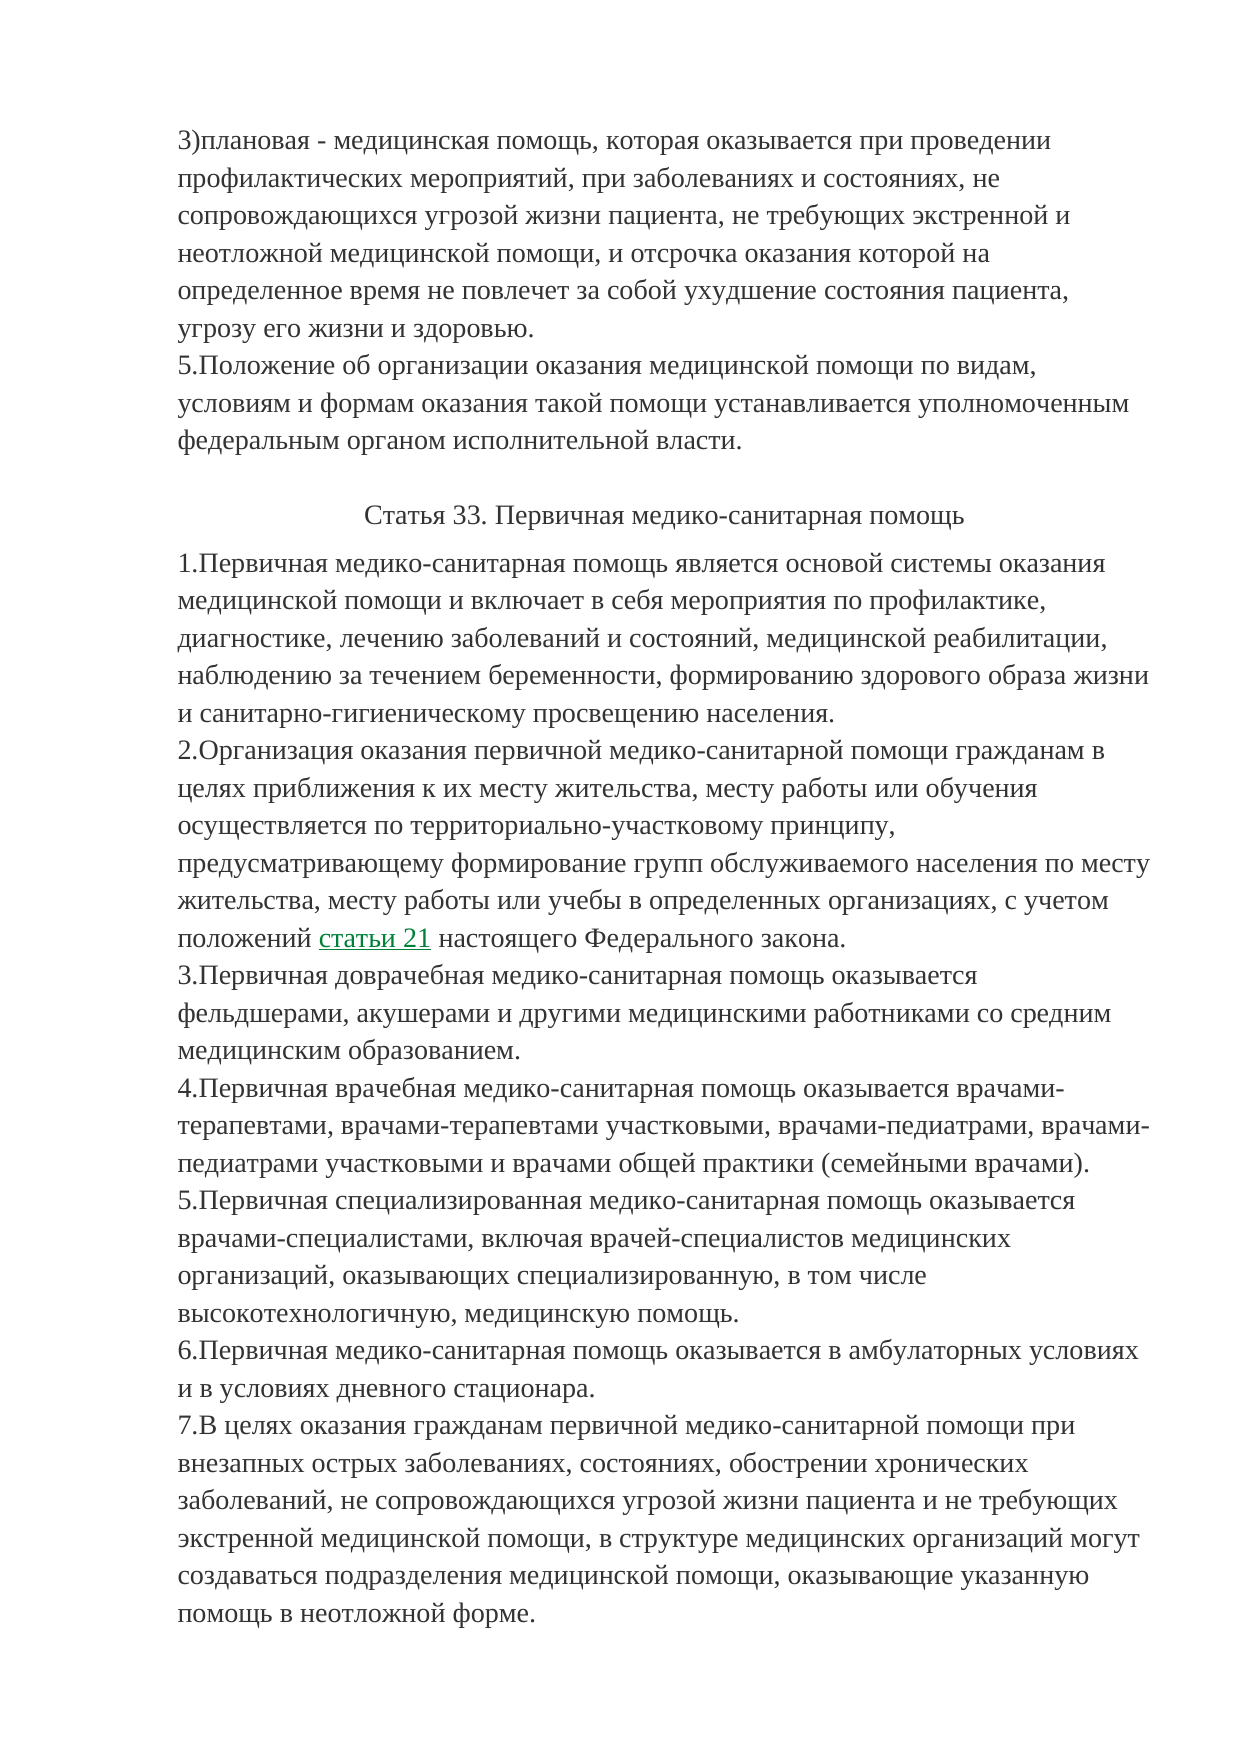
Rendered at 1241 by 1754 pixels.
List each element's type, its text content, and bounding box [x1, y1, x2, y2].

text 1.Первичная медико-санитарная помощь является основой системы оказания медицинской помощи и включает в себя мероприятия по профилактике, диагностике, лечению заболеваний и состояний, медицинской реабилитации, наблюдению за течением беременности, формированию здорового образа жизни и санитарно-гигиеническому просвещению населения. [177, 541, 1152, 728]
text 7.В целях оказания гражданам первичной медико-санитарной помощи при внезапных острых заболеваниях, состояниях, обострении хронических заболеваний, не сопровождающихся угрозой жизни пациента и не требующих экстренной медицинской помощи, в структуре медицинских организаций могут создаваться подразделения медицинской помощи, оказывающие указанную помощь в неотложной форме. [177, 1403, 1152, 1628]
text Статья 33. Первичная медико-санитарная помощь [177, 496, 1152, 531]
text 5.Положение об организации оказания медицинской помощи по видам, условиям и формам оказания такой помощи устанавливается уполномоченным федеральным органом исполнительной власти. [177, 343, 1152, 456]
text 6.Первичная медико-санитарная помощь оказывается в амбулаторных условиях и в условиях дневного стационара. [177, 1328, 1152, 1403]
text 4.Первичная врачебная медико-санитарная помощь оказывается врачами-терапевтами, врачами-терапевтами участковыми, врачами-педиатрами, врачами-педиатрами участковыми и врачами общей практики (семейными врачами). [177, 1066, 1152, 1178]
text 3)плановая - медицинская помощь, которая оказывается при проведении профилактических мероприятий, при заболеваниях и состояниях, не сопровождающихся угрозой жизни пациента, не требующих экстренной и неотложной медицинской помощи, и отсрочка оказания которой на определенное время не повлечет за собой ухудшение состояния пациента, угрозу его жизни и здоровью. [177, 118, 1152, 343]
text 3.Первичная доврачебная медико-санитарная помощь оказывается фельдшерами, акушерами и другими медицинскими работниками со средним медицинским образованием. [177, 953, 1152, 1066]
text 2.Организация оказания первичной медико-санитарной помощи гражданам в целях приближения к их месту жительства, месту работы или обучения осуществляется по территориально-участковому принципу, предусматривающему формирование групп обслуживаемого населения по месту жительства, месту работы или учебы в определенных организациях, с учетом положений статьи 21 настоящего Федерального закона. [177, 728, 1152, 953]
text 5.Первичная специализированная медико-санитарная помощь оказывается врачами-специалистами, включая врачей-специалистов медицинских организаций, оказывающих специализированную, в том числе высокотехнологичную, медицинскую помощь. [177, 1178, 1152, 1328]
